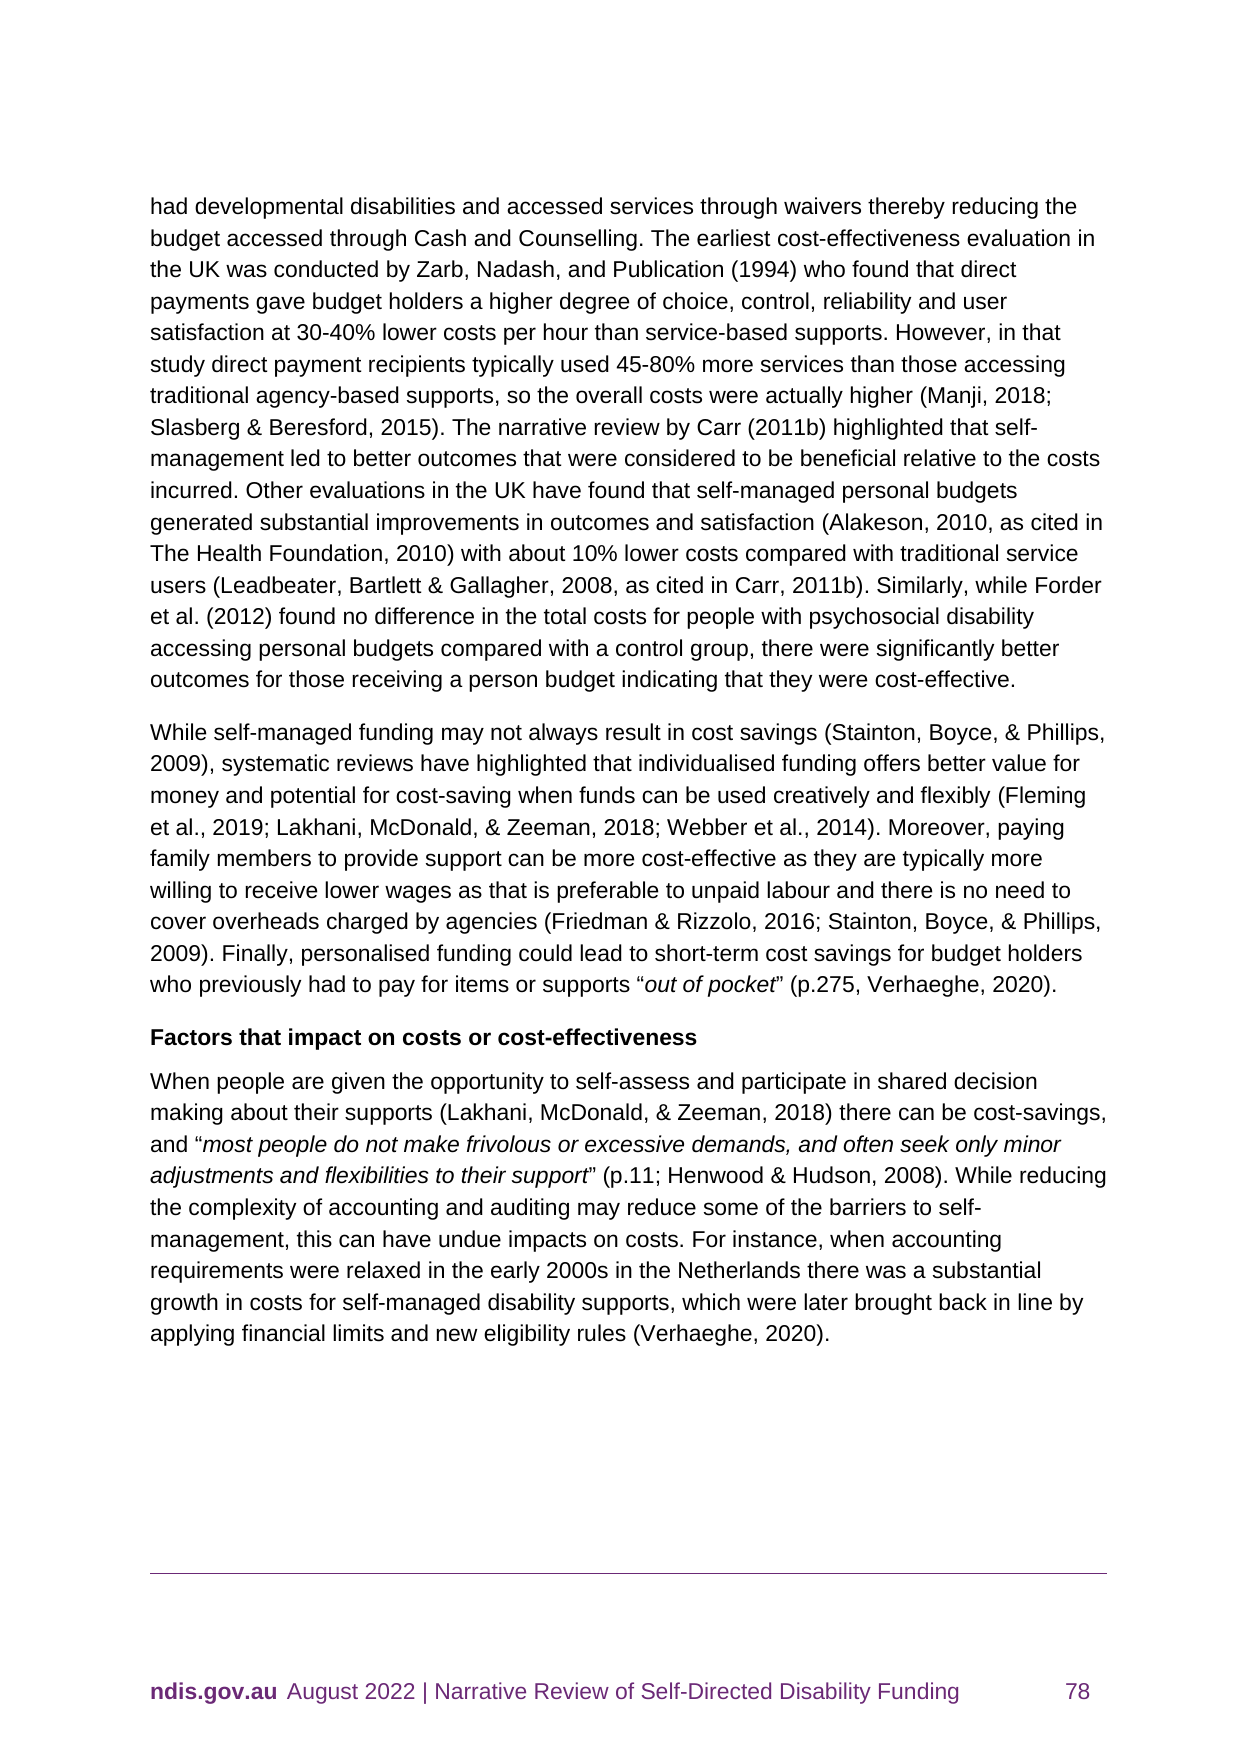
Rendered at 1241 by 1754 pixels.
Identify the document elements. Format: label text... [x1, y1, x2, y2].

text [150, 193, 1107, 693]
text While self-managed funding may not always result in cost savings (Stainton, Boyce, & Phillips, 2009), systematic reviews have highlighted that individualised funding offers better value for money and potential for cost-saving when funds can be used creatively and flexibly (Fleming et al., 2019; Lakhani, McDonald, & Zeeman, 2018; Webber et al., 2014). Moreover, paying family members to provide support can be more cost-effective as they are typically more willing to receive lower wages as that is preferable to unpaid labour and there is no need to cover overheads charged by agencies (Friedman & Rizzolo, 2016; Stainton, Boyce, & Phillips, 2009). Finally, personalised funding could lead to short-term cost savings for budget holders who previously had to pay for items or supports “out of pocket” (p.275, Verhaeghe, 2020). [150, 719, 1107, 998]
text When people are given the opportunity to self-assess and participate in shared decision making about their supports (Lakhani, McDonald, & Zeeman, 2018) there can be cost-savings, and “most people do not make frivolous or excessive demands, and often seek only minor adjustments and flexibilities to their support” (p.11; Henwood & Hudson, 2008). While reducing the complexity of accounting and auditing may reduce some of the barriers to self-management, this can have undue impacts on costs. For instance, when accounting requirements were relaxed in the early 2000s in the Netherlands there was a substantial growth in costs for self-managed disability supports, which were later brought back in line by applying financial limits and new eligibility rules (Verhaeghe, 2020). [150, 1068, 1107, 1347]
subtitle Factors that impact on costs or cost-effectiveness [150, 1024, 1107, 1050]
